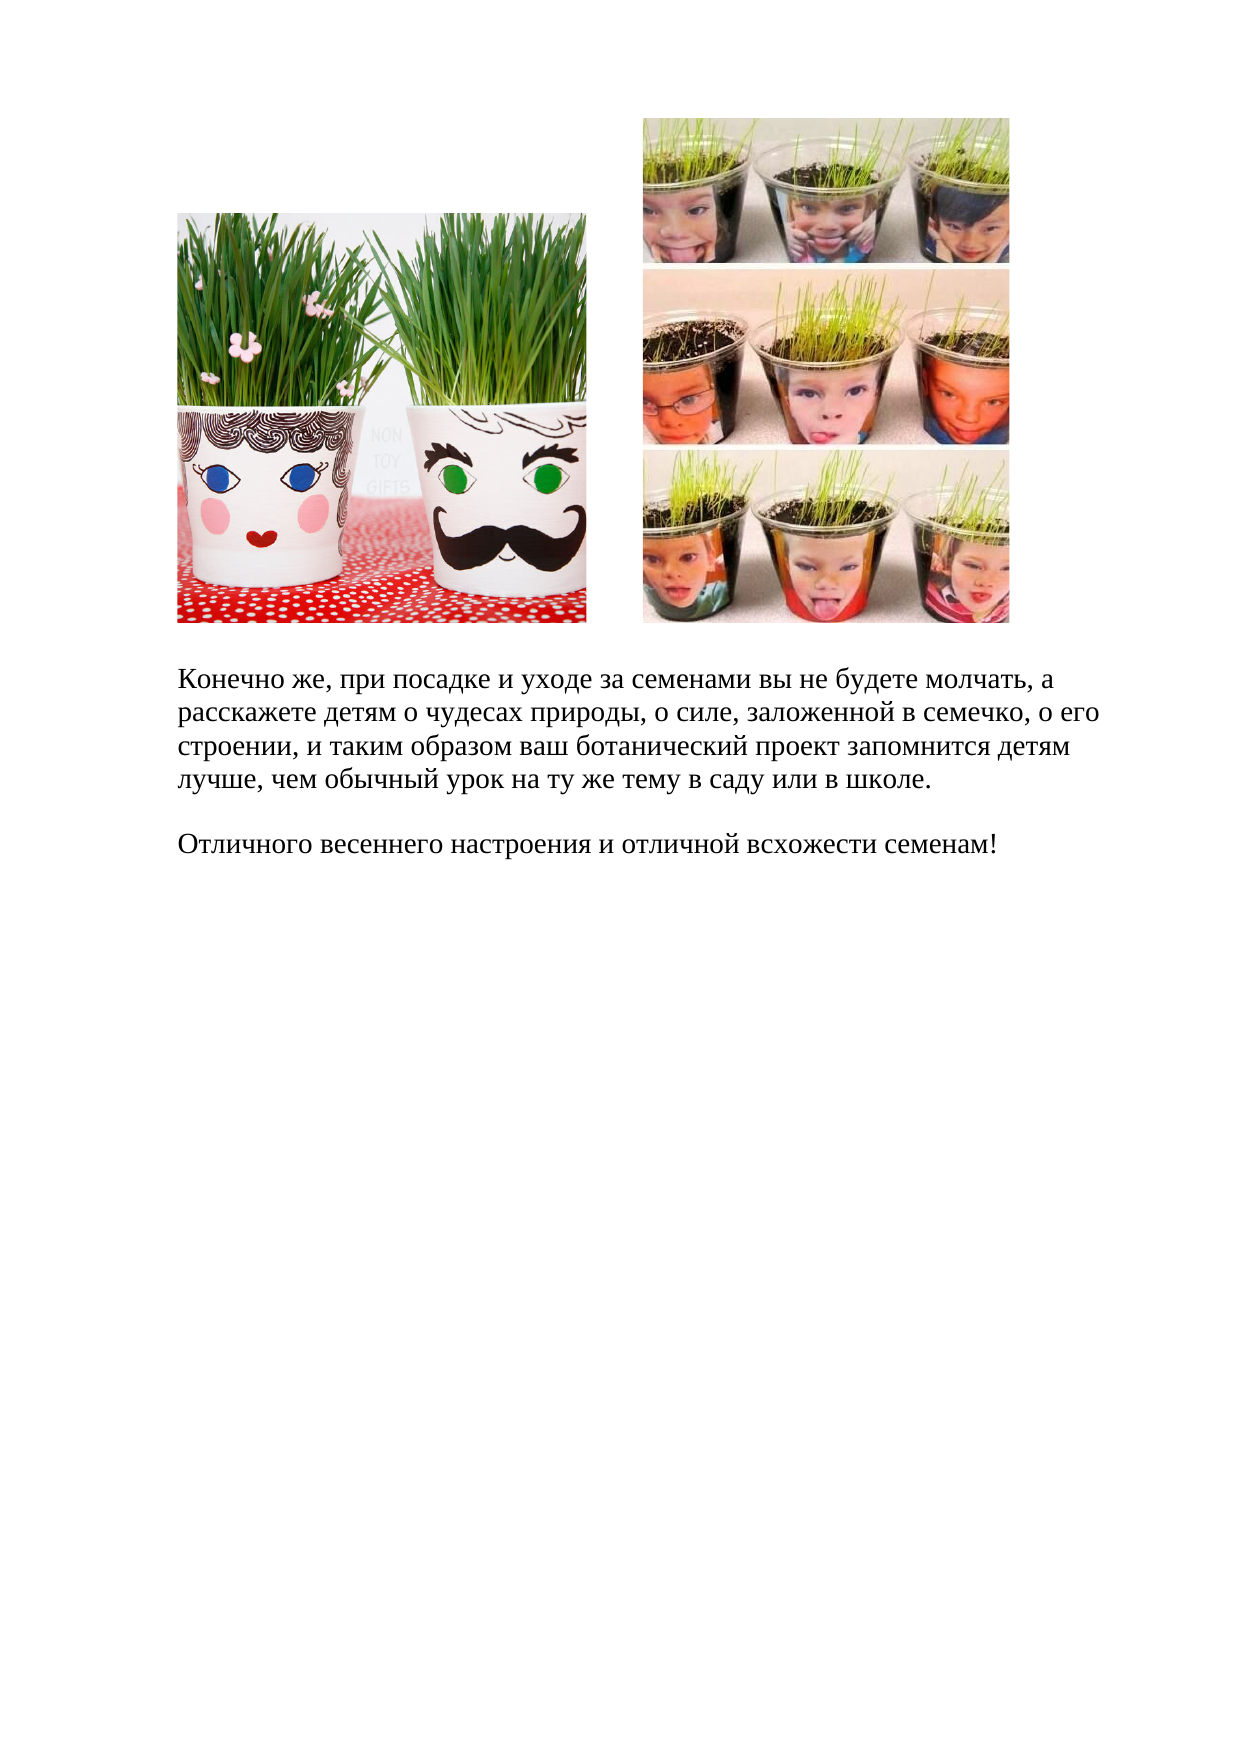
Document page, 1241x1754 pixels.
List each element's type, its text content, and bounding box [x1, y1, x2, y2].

text Отличного весеннего настроения и отличной всхожести семенам! [177, 826, 1152, 860]
text Конечно же, при посадке и уходе за семенами вы не будете молчать, а расскажете детям о чудесах природы, о силе, заложенной в семечко, о его строении, и таким образом ваш ботанический проект запомнится детям лучше, чем обычный урок на ту же тему в саду или в школе. [177, 661, 1152, 795]
picture [177, 213, 587, 623]
picture [642, 118, 1010, 623]
